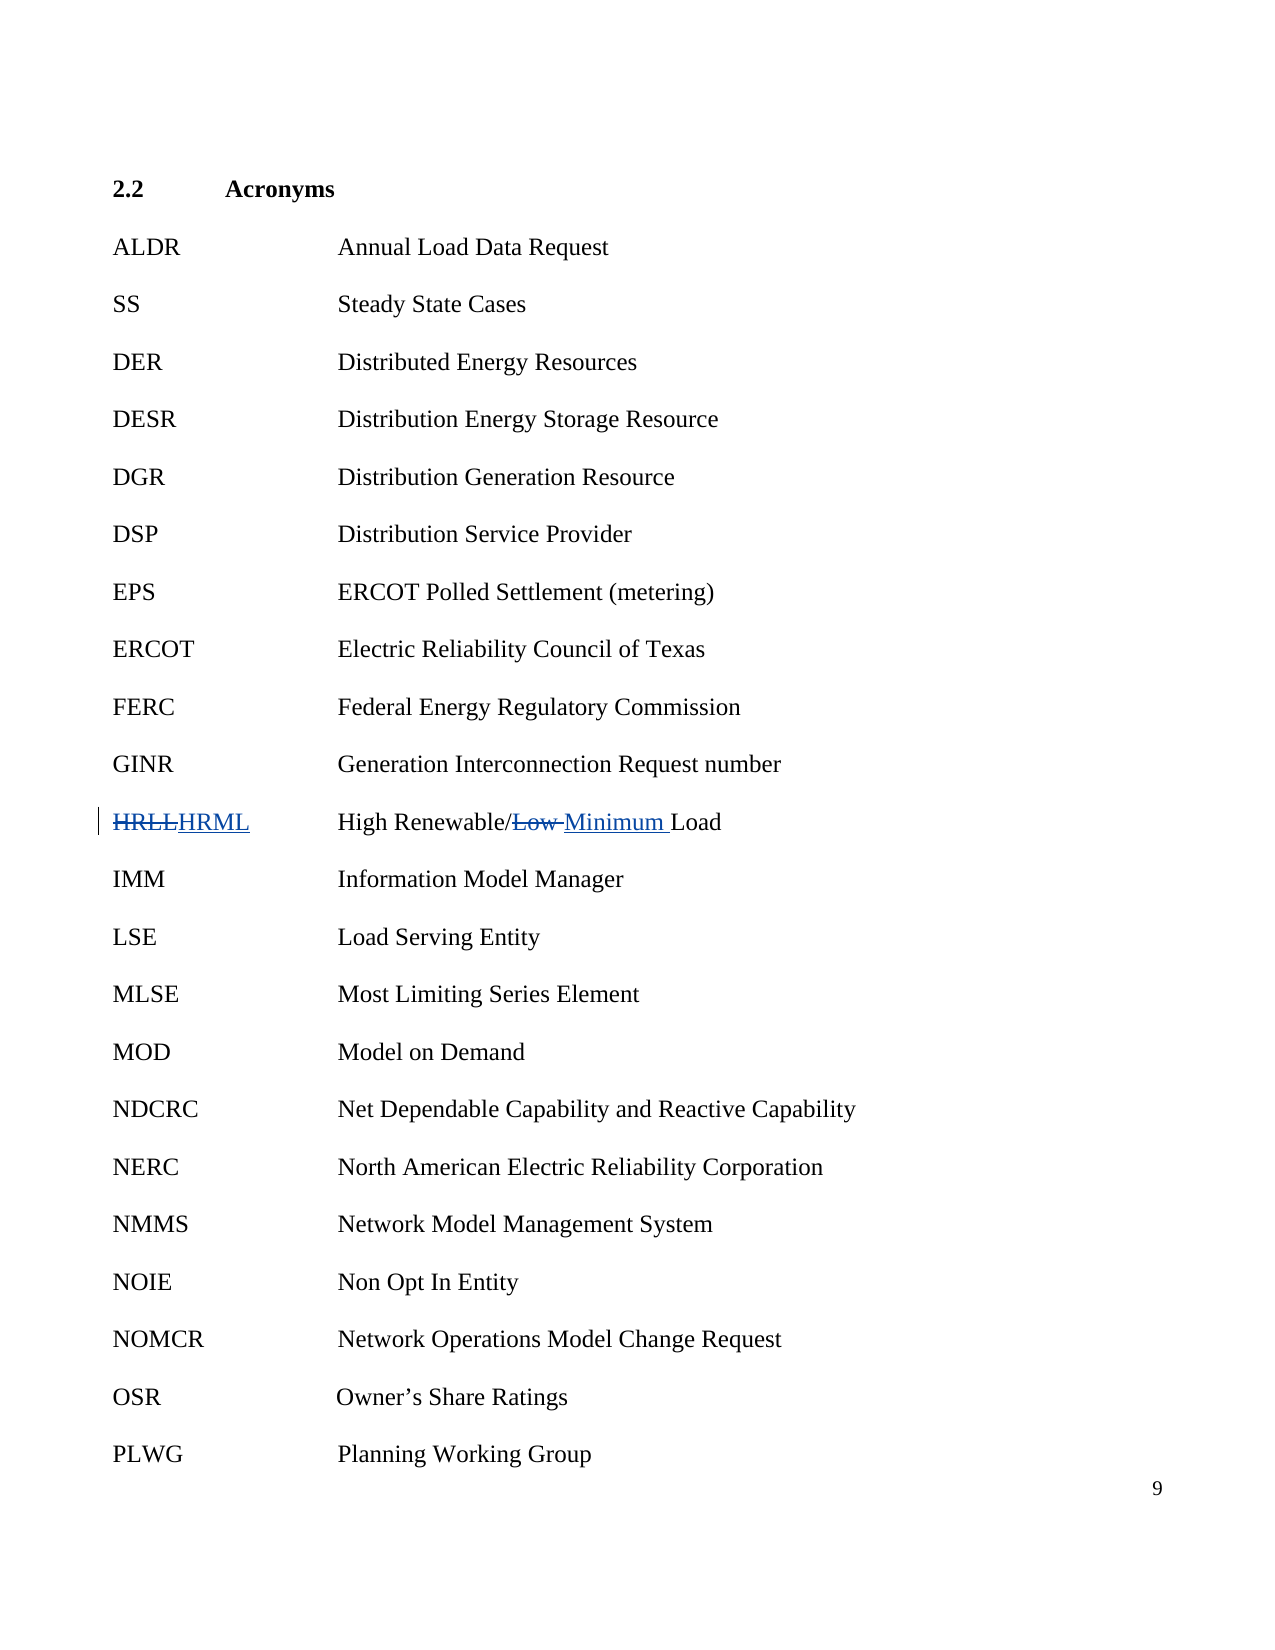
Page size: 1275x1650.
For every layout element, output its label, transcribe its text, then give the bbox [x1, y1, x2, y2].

text FERC Federal Energy Regulatory Commission [112, 692, 1162, 720]
text EPS ERCOT Polled Settlement (metering) [112, 577, 1162, 605]
text NOMCR Network Operations Model Change Request [112, 1324, 1162, 1353]
text NERC North American Electric Reliability Corporation [112, 1152, 1162, 1180]
text DSP Distribution Service Provider [112, 519, 1162, 548]
text NDCRC Net Dependable Capability and Reactive Capability [112, 1094, 1162, 1123]
text MLSE Most Limiting Series Element [112, 979, 1162, 1008]
text OSR Owner’s Share Ratings [112, 1382, 1162, 1410]
text LSE Load Serving Entity [112, 922, 1162, 950]
list Acronyms [112, 174, 1162, 203]
text DGR Distribution Generation Resource [112, 462, 1162, 490]
text NOIE Non Opt In Entity [112, 1267, 1162, 1295]
text PLWG Planning Working Group [112, 1439, 1162, 1468]
text IMM Information Model Manager [112, 864, 1162, 893]
text GINR Generation Interconnection Request number [112, 749, 1162, 778]
text High Renewable/Load [112, 807, 1162, 835]
text DER Distributed Energy Resources [112, 347, 1162, 375]
text ERCOT Electric Reliability Council of Texas [112, 634, 1162, 663]
text SS Steady State Cases [112, 289, 1162, 318]
text NMMS Network Model Management System [112, 1209, 1162, 1238]
text ALDR Annual Load Data Request [112, 232, 1162, 260]
text MOD Model on Demand [112, 1037, 1162, 1065]
text DESR Distribution Energy Storage Resource [112, 404, 1162, 433]
